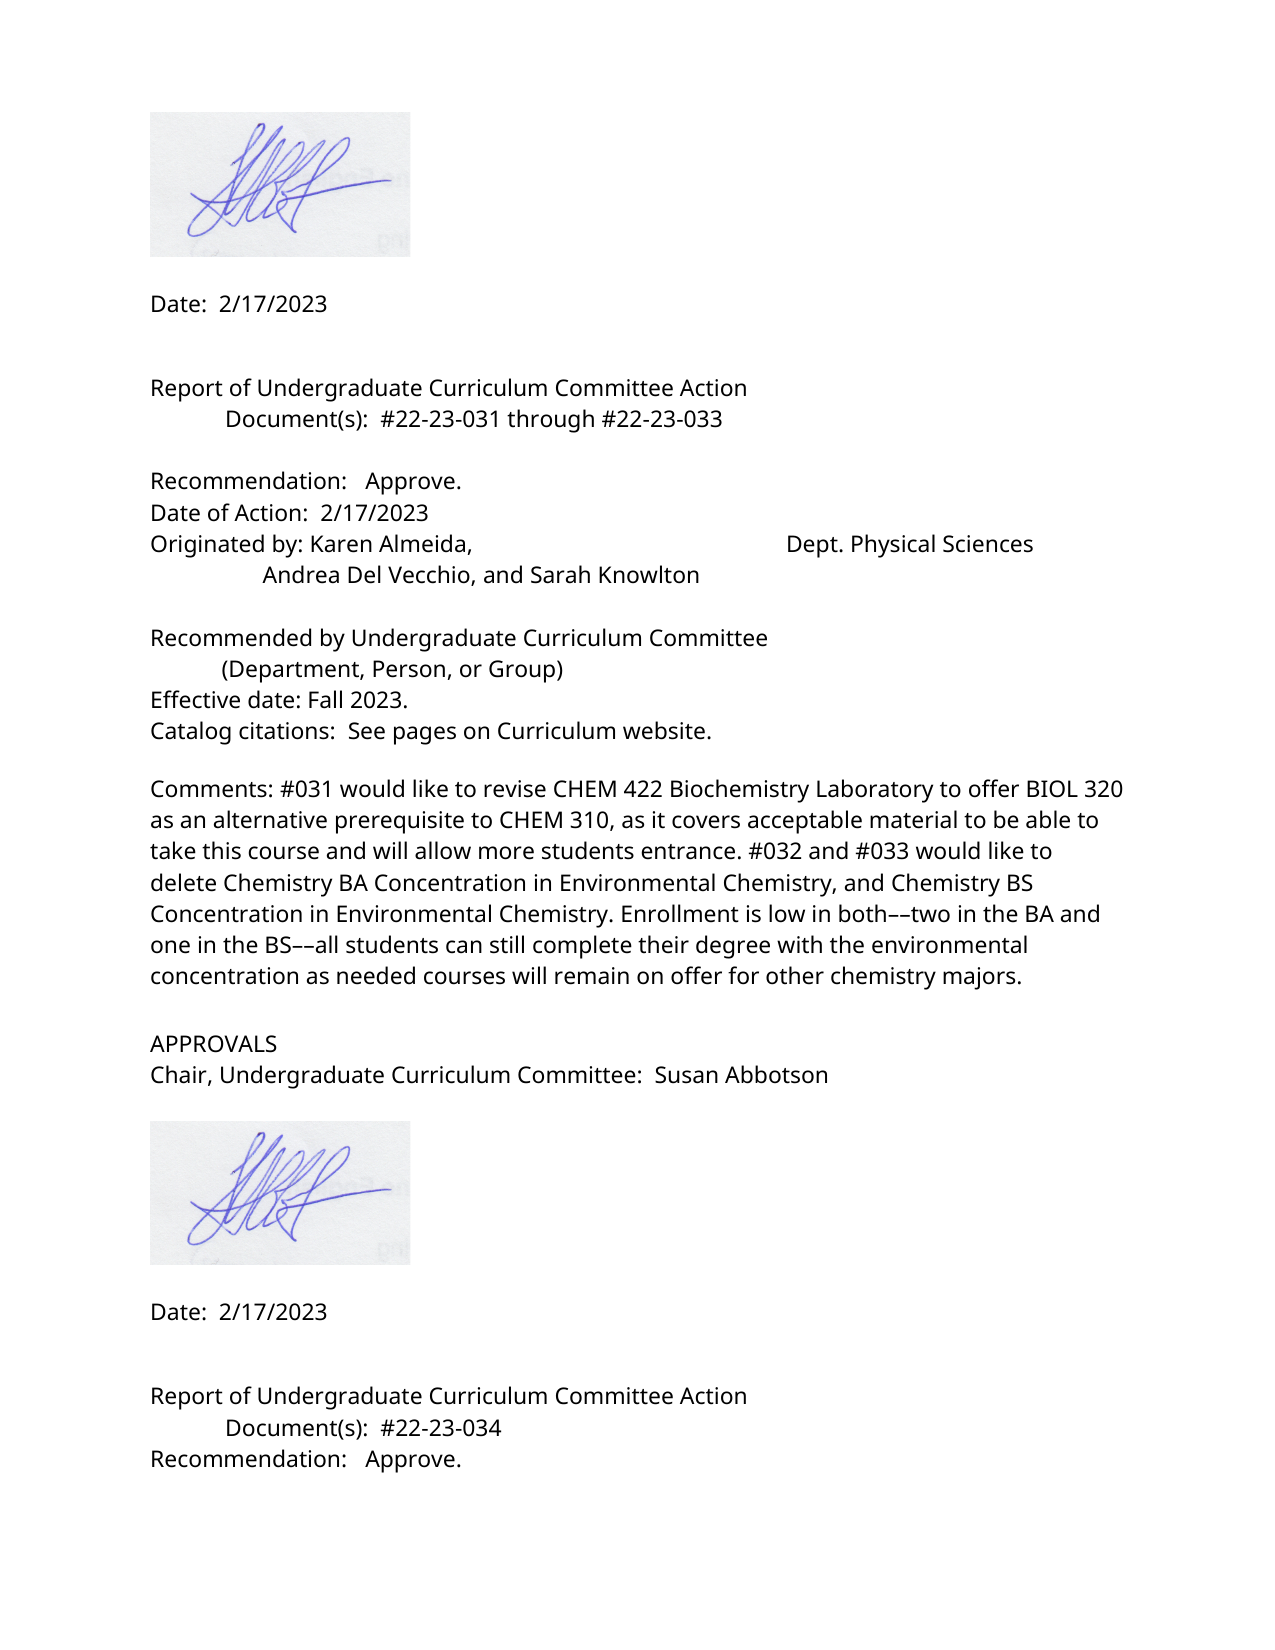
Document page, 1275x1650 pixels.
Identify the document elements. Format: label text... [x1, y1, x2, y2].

text (Department, Person, or Group) [150, 653, 1134, 684]
text Recommendation: Approve. [150, 1443, 1134, 1474]
text Chair, Undergraduate Curriculum Committee: Susan Abbotson [150, 1059, 1134, 1090]
text Andrea Del Vecchio, and Sarah Knowlton [150, 559, 1134, 590]
text Date of Action: 2/17/2023 [150, 496, 1134, 528]
text Recommendation: Approve. [150, 465, 1134, 496]
text Originated by: Karen Almeida, Dept. Physical Sciences [150, 528, 1134, 559]
text Recommended by Undergraduate Curriculum Committee [150, 621, 1134, 653]
text APPROVALS [150, 1027, 1134, 1059]
text Report of Undergraduate Curriculum Committee Action [150, 1380, 1134, 1411]
text Document(s): #22-23-034 [150, 1411, 1134, 1443]
text Comments: #031 would like to revise CHEM 422 Biochemistry Laboratory to offer BIOL 320 as an alternative prerequisite to CHEM 310, as it covers acceptable material to be able to take this course and will allow more students entrance. #032 and #033 would like to delete Chemistry BA Concentration in Environmental Chemistry, and Chemistry BS Concentration in Environmental Chemistry. Enrollment is low in both––two in the BA and one in the BS––all students can still complete their degree with the environmental concentration as needed courses will remain on offer for other chemistry majors. [150, 773, 1125, 992]
text Effective date: Fall 2023. [150, 684, 1134, 715]
picture [150, 112, 411, 257]
picture [150, 1121, 411, 1265]
text Document(s): #22-23-031 through #22-23-033 [150, 403, 1134, 434]
text Catalog citations: See pages on Curriculum website. [150, 715, 1134, 746]
text Report of Undergraduate Curriculum Committee Action [150, 371, 1134, 403]
text Date: 2/17/2023 [150, 1296, 1134, 1327]
text Date: 2/17/2023 [150, 287, 1134, 319]
